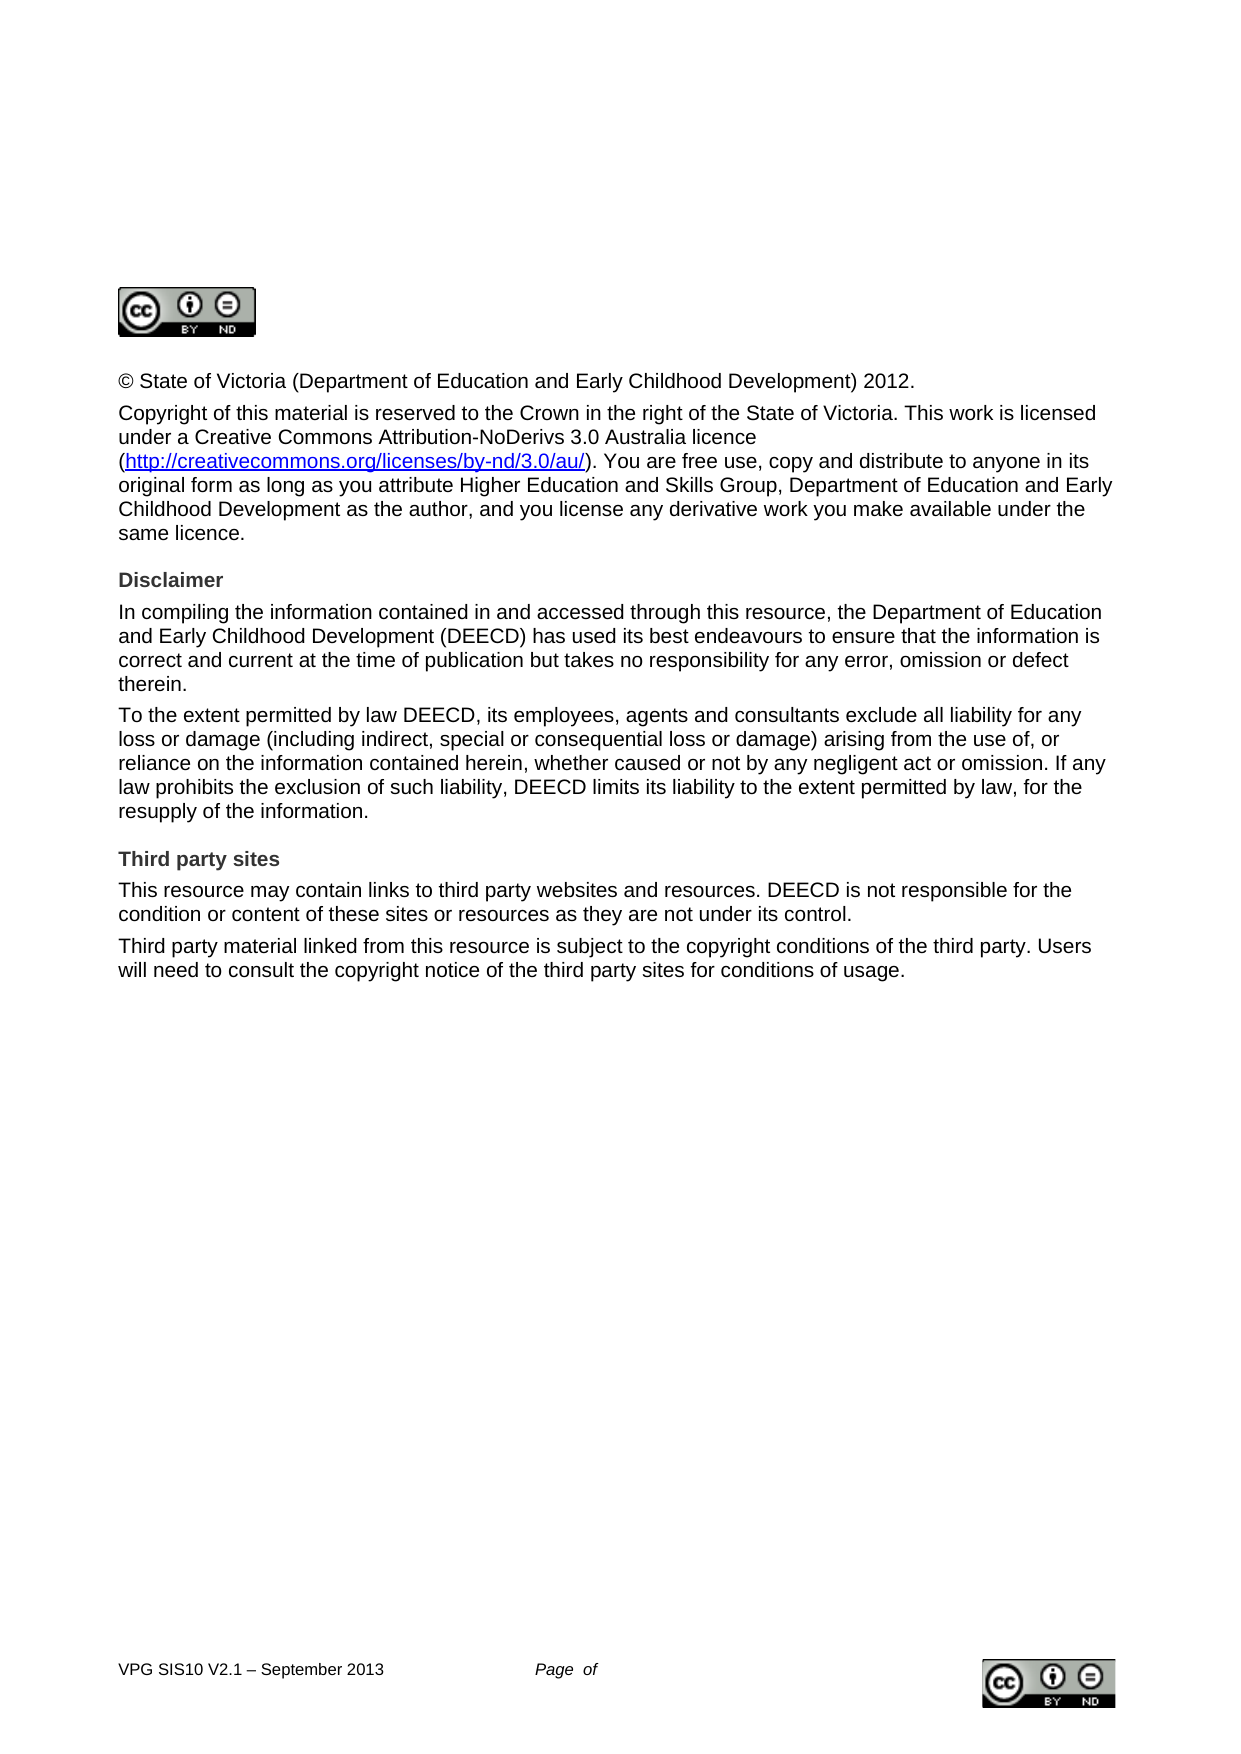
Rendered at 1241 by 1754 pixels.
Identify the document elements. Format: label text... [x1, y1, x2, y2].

text © State of Victoria (Department of Education and Early Childhood Development) 2012. [118, 369, 1122, 393]
text Copyright of this material is reserved to the Crown in the right of the State of Victoria. This work is licensed under a Creative Commons Attribution-NoDerivs 3.0 Australia licence (http://creativecommons.org/licenses/by-nd/3.0/au/). You are free use, copy and distribute to anyone in its original form as long as you attribute Higher Education and Skills Group, Department of Education and Early Childhood Development as the author, and you license any derivative work you make available under the same licence. [118, 401, 1122, 544]
picture [981, 1659, 1114, 1706]
text To the extent permitted by law DEECD, its employees, agents and consultants exclude all liability for any loss or damage (including indirect, special or consequential loss or damage) arising from the use of, or reliance on the information contained herein, whether caused or not by any negligent act or omission. If any law prohibits the exclusion of such liability, DEECD limits its liability to the extent permitted by law, for the resupply of the information. [118, 703, 1122, 823]
text Third party sites [118, 846, 1122, 870]
text Third party material linked from this resource is subject to the copyright conditions of the third party. Users will need to consult the copyright notice of the third party sites for conditions of usage. [118, 934, 1122, 982]
text Disclaimer [118, 568, 1122, 592]
text This resource may contain links to third party websites and resources. DEECD is not responsible for the condition or content of these sites or resources as they are not under its control. [118, 878, 1122, 926]
picture [118, 287, 256, 337]
text In compiling the information contained in and accessed through this resource, the Department of Education and Early Childhood Development (DEECD) has used its best endeavours to ensure that the information is correct and current at the time of publication but takes no responsibility for any error, omission or defect therein. [118, 599, 1122, 695]
